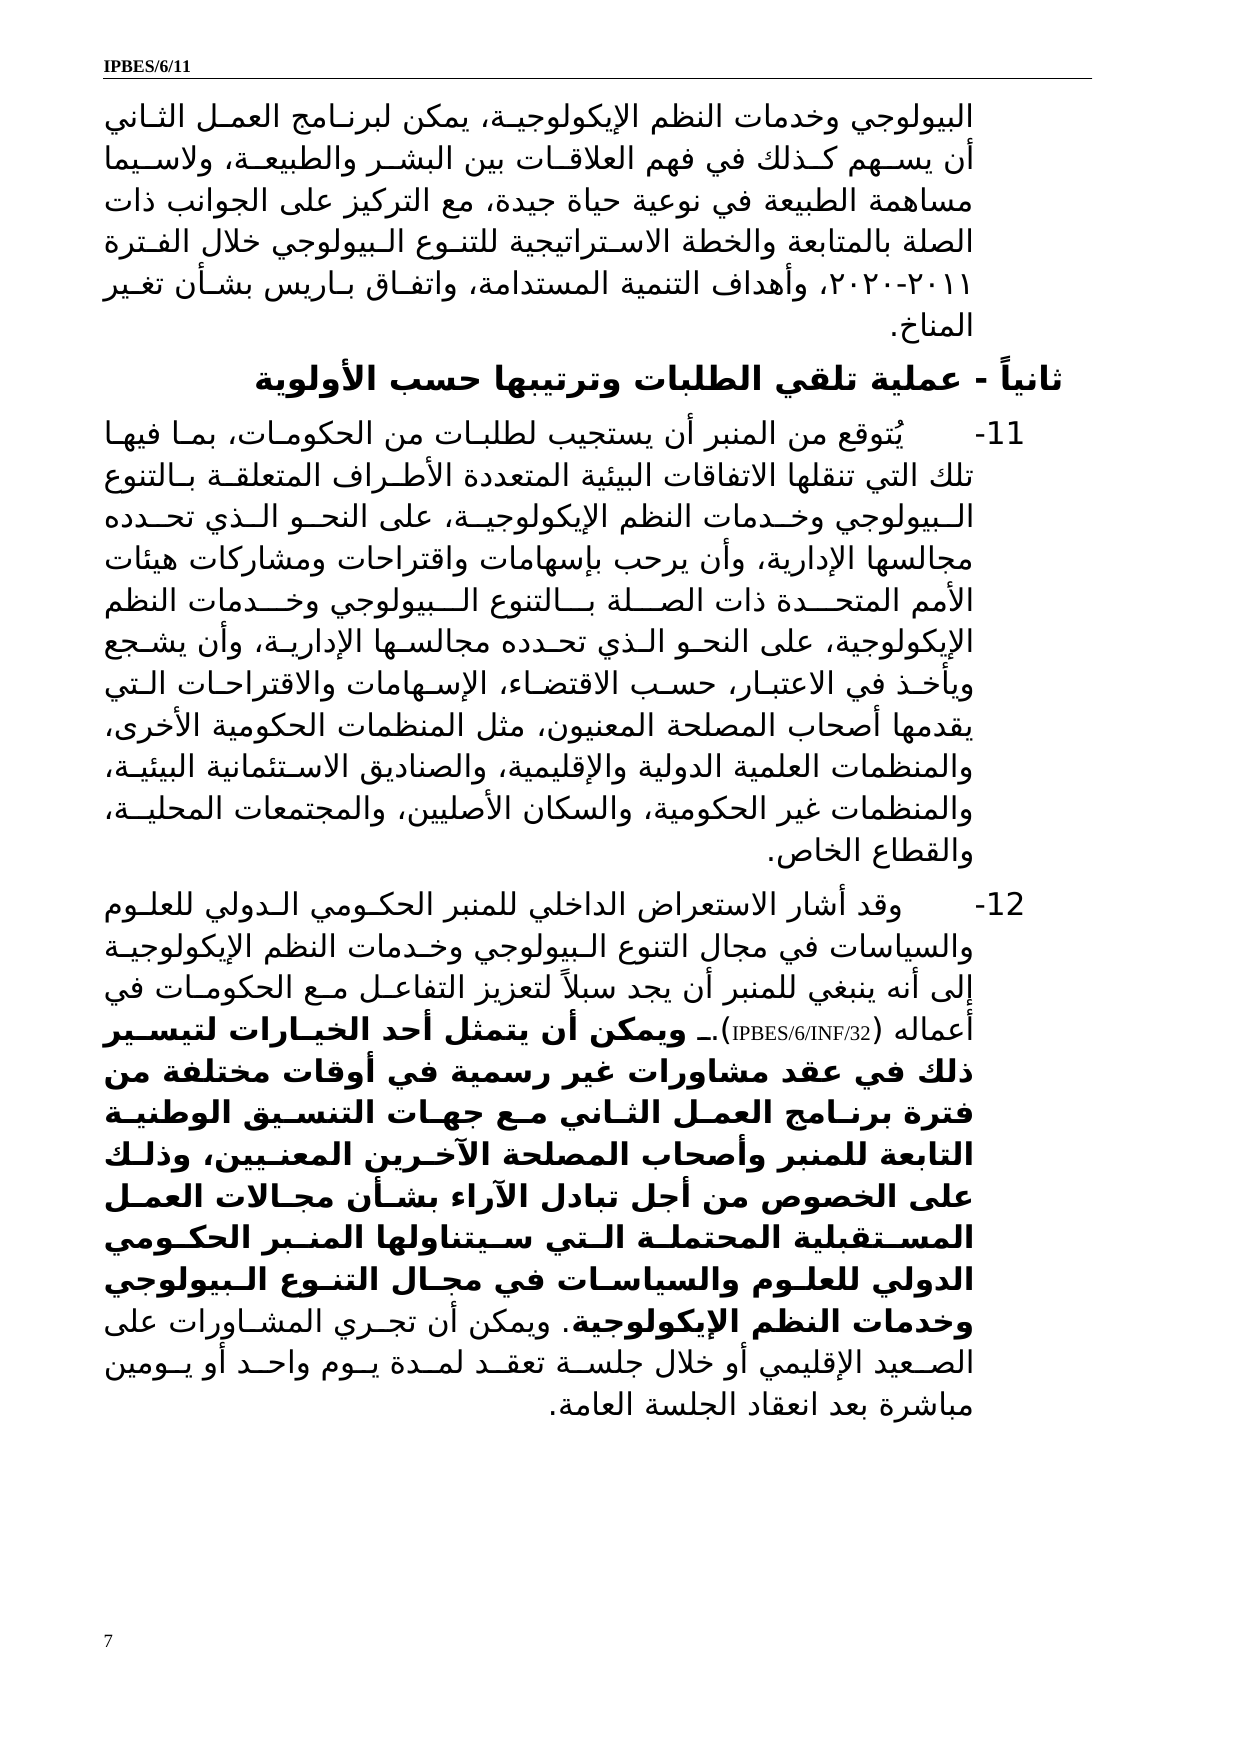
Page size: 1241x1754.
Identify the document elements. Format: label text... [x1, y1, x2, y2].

list وقد أشار الاستعراض الداخلي للمنبر الحكومي الدولي للعلوم والسياسات في مجال التنوع البيولوجي وخدمات النظم الإيكولوجية إلى أنه ينبغي للمنبر أن يجد سبلاً لتعزيز التفاعل مع الحكومات في أعماله (IPBES/6/INF/32). ويمكن أن يتمثل أحد الخيارات لتيسير ذلك في عقد مشاورات غير رسمية في أوقات مختلفة من فترة برنامج العمل الثاني مع جهات التنسيق الوطنية التابعة للمنبر وأصحاب المصلحة الآخرين المعنيين، وذلك على الخصوص من أجل تبادل الآراء بشأن مجالات العمل المستقبلية المحتملة التي سيتناولها المنبر الحكومي الدولي للعلوم والسياسات في مجال التنوع البيولوجي وخدمات النظم الإيكولوجية. ويمكن أن تجري المشاورات على الصعيد الإقليمي أو خلال جلسة تعقد لمدة يوم واحد أو يومين مباشرة بعد انعقاد الجلسة العامة. [103, 882, 974, 1424]
text ثانياً - عملية تلقي الطلبات وترتيبها حسب الأولوية [103, 357, 1063, 399]
list يُتوقع من المنبر أن يستجيب لطلبات من الحكومات، بما فيها تلك التي تنقلها الاتفاقات البيئية المتعددة الأطراف المتعلقة بالتنوع البيولوجي وخدمات النظم الإيكولوجية، على النحو الذي تحدده مجالسها الإدارية، وأن يرحب بإسهامات واقتراحات ومشاركات هيئات الأمم المتحدة ذات الصلة بالتنوع البيولوجي وخدمات النظم الإيكولوجية، على النحو الذي تحدده مجالسها الإدارية، وأن يشجع ويأخذ في الاعتبار، حسب الاقتضاء، الإسهامات والاقتراحات التي يقدمها أصحاب المصلحة المعنيون، مثل المنظمات الحكومية الأخرى، والمنظمات العلمية الدولية والإقليمية، والصناديق الاستئمانية البيئية، والمنظمات غير الحكومية، والسكان الأصليين، والمجتمعات المحلية، والقطاع الخاص. [103, 411, 974, 869]
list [103, 94, 974, 344]
